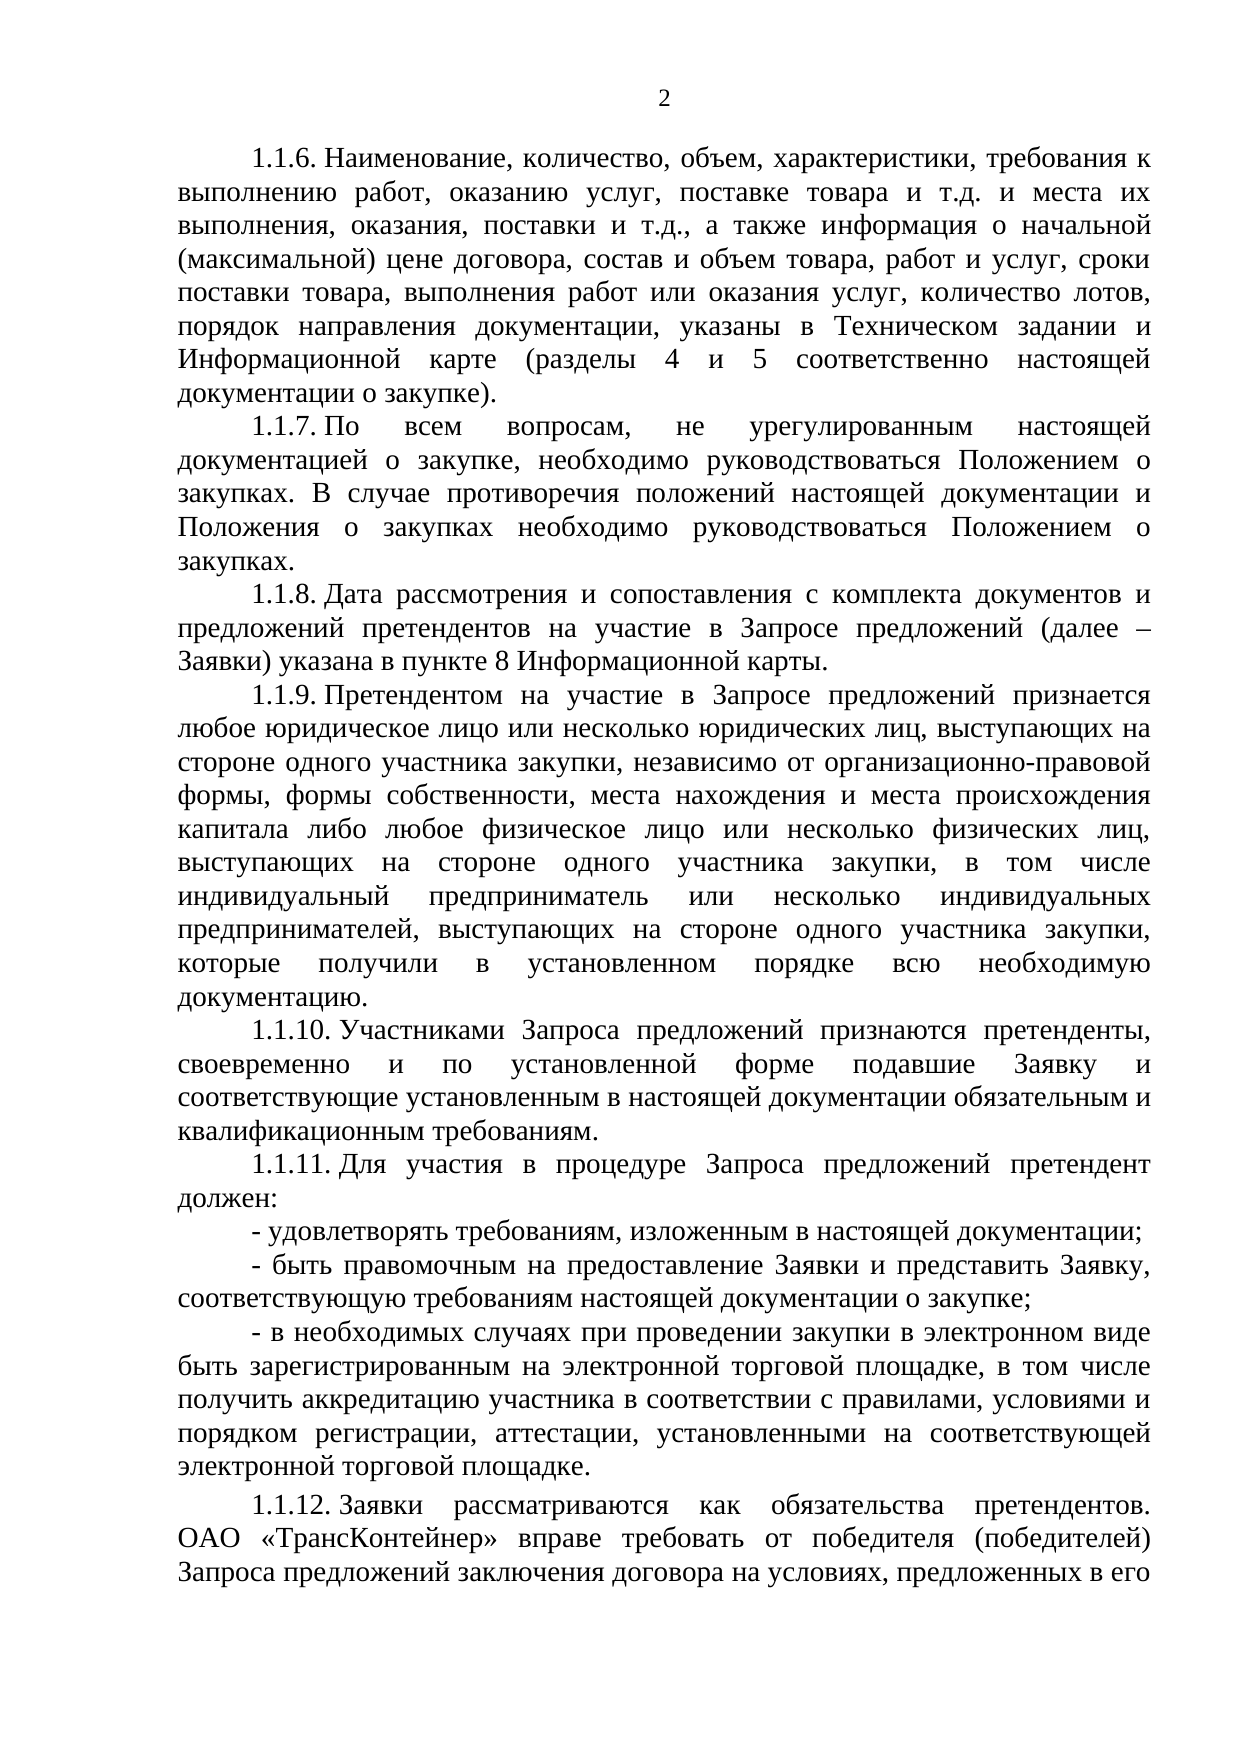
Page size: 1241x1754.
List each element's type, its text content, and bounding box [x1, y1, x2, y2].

list Дата рассмотрения и сопоставления с комплекта документов и предложений претендентов на участие в Запросе предложений (далее – Заявки) указана в пункте 8 Информационной карты. [177, 576, 1152, 677]
text - удовлетворять требованиям, изложенным в настоящей документации; [177, 1213, 1152, 1247]
list Претендентом на участие в Запросе предложений признается любое юридическое лицо или несколько юридических лиц, выступающих на стороне одного участника закупки, независимо от организационно-правовой формы, формы собственности, места нахождения и места происхождения капитала либо любое физическое лицо или несколько физических лиц, выступающих на стороне одного участника закупки, в том числе индивидуальный предприниматель или несколько индивидуальных предпринимателей, выступающих на стороне одного участника закупки, которые получили в установленном порядке всю необходимую документацию. [177, 677, 1152, 1012]
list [177, 1487, 1152, 1587]
text - в необходимых случаях при проведении закупки в электронном виде быть зарегистрированным на электронной торговой площадке, в том числе получить аккредитацию участника в соответствии с правилами, условиями и порядком регистрации, аттестации, установленными на соответствующей электронной торговой площадке. [177, 1314, 1152, 1482]
list Для участия в процедуре Запроса предложений претендент должен: [177, 1146, 1152, 1213]
list Наименование, количество, объем, характеристики, требования к выполнению работ, оказанию услуг, поставке товара и т.д. и места их выполнения, оказания, поставки и т.д., а также информация о начальной (максимальной) цене договора, состав и объем товара, работ и услуг, сроки поставки товара, выполнения работ или оказания услуг, количество лотов, порядок направления документации, указаны в Техническом задании и Информационной карте (разделы 4 и 5 соответственно настоящей документации о закупке). [177, 140, 1152, 408]
text - быть правомочным на предоставление Заявки и представить Заявку, соответствующую требованиям настоящей документации о закупке; [177, 1247, 1152, 1314]
list Участниками Запроса предложений признаются претенденты, своевременно и по установленной форме подавшие Заявку и соответствующие установленным в настоящей документации обязательным и квалификационным требованиям. [177, 1012, 1152, 1146]
list По всем вопросам, не урегулированным настоящей документацией о закупке, необходимо руководствоваться Положением о закупках. В случае противоречия положений настоящей документации и Положения о закупках необходимо руководствоваться Положением о закупках. [177, 408, 1152, 576]
